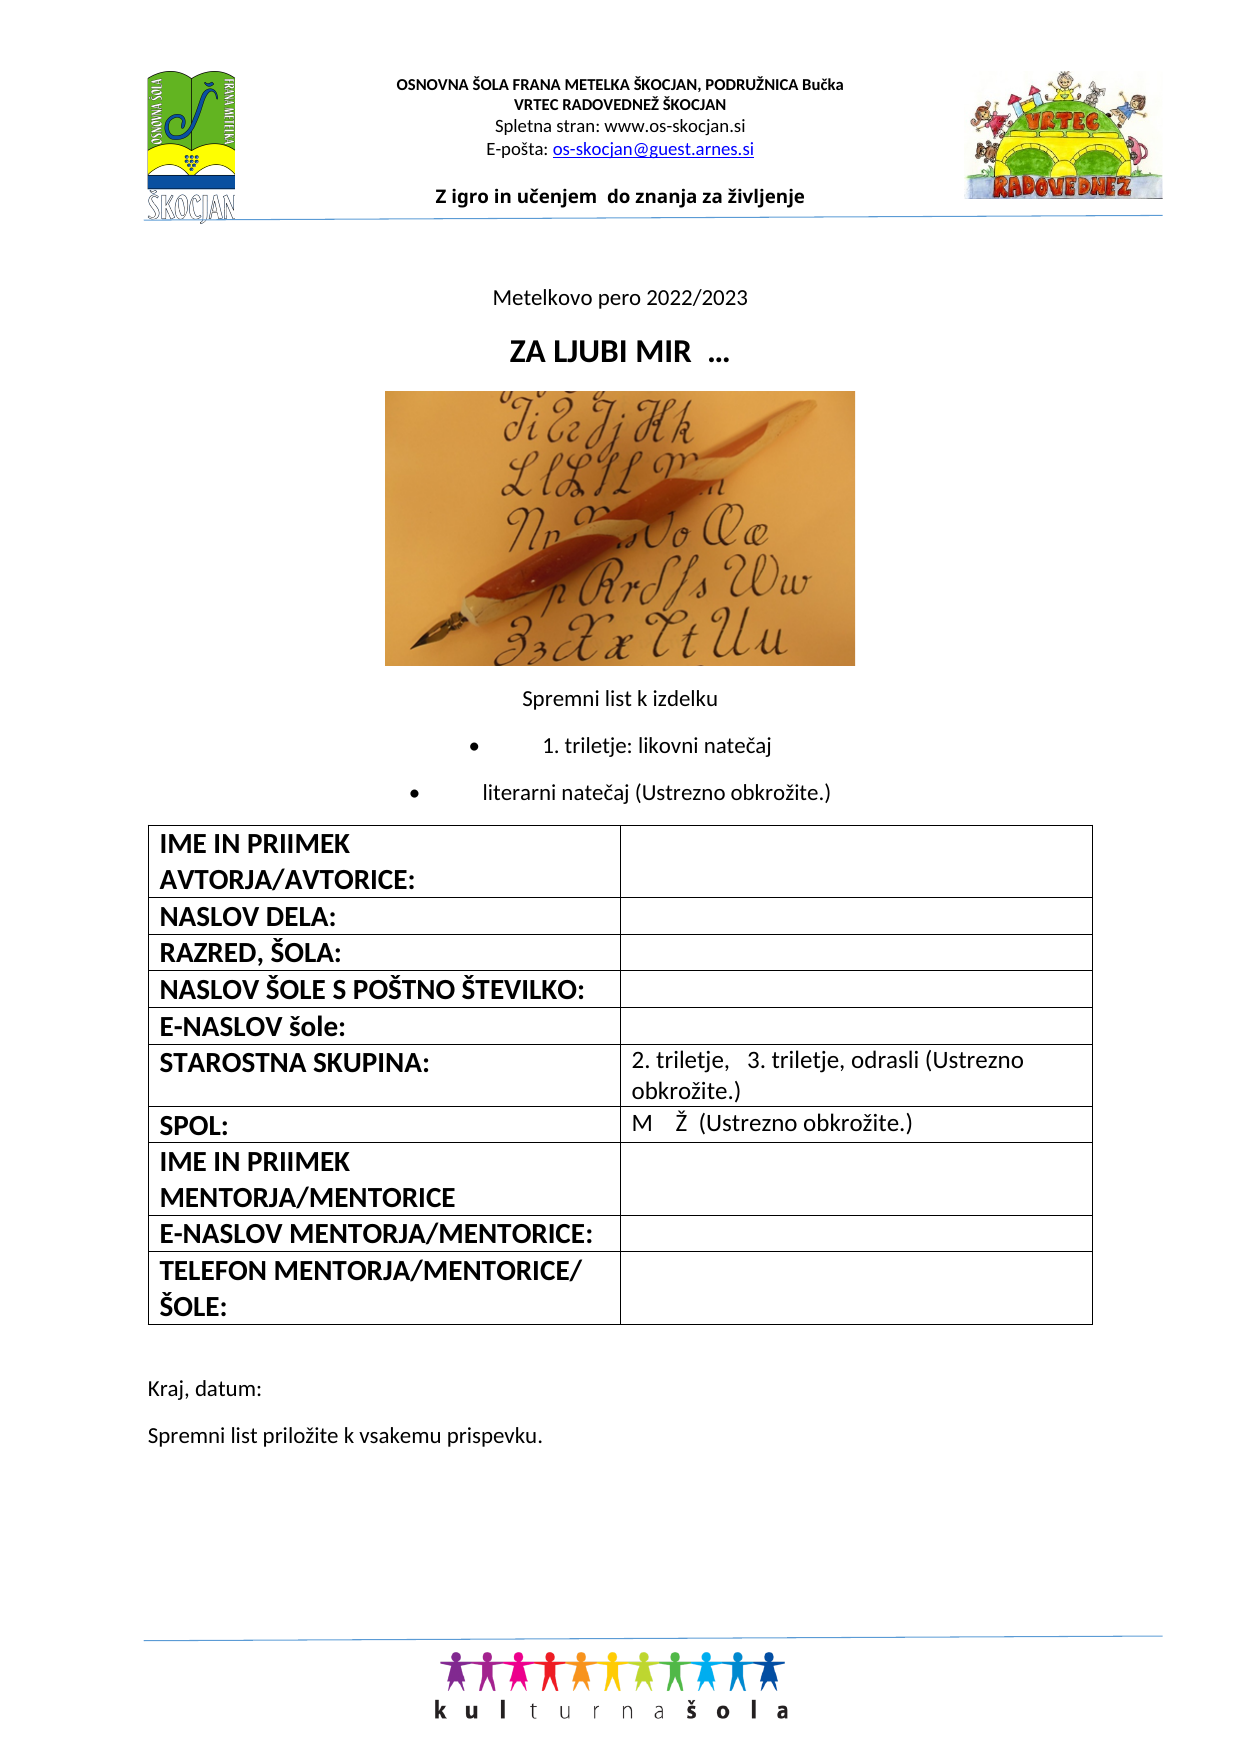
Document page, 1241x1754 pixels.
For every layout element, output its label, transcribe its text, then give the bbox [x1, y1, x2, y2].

picture [434, 1651, 788, 1719]
table_cell E-NASLOV MENTORJA/MENTORICE: [149, 1216, 620, 1251]
text Spremni list k izdelku [148, 684, 1093, 712]
table_cell 2. triletje, 3. triletje, odrasli (Ustrezno obkrožite.) [621, 1045, 1092, 1106]
table_cell NASLOV ŠOLE S POŠTNO ŠTEVILKO: [149, 971, 620, 1007]
table_cell [621, 971, 1092, 1007]
table_header [621, 826, 1092, 897]
table_cell NASLOV DELA: [149, 898, 620, 933]
text Spremni list priložite k vsakemu prispevku. [148, 1421, 1093, 1449]
table_cell [621, 1143, 1092, 1214]
text • literarni natečaj (Ustrezno obkrožite.) [148, 778, 1093, 806]
table_cell M Ž (Ustrezno obkrožite.) [621, 1107, 1092, 1142]
table_cell [621, 935, 1092, 970]
table_cell STAROSTNA SKUPINA: [149, 1045, 620, 1106]
text Kraj, datum: [148, 1374, 1093, 1402]
text • 1. triletje: likovni natečaj [148, 731, 1093, 759]
table_cell IME IN PRIIMEK MENTORJA/MENTORICE [149, 1143, 620, 1214]
picture [385, 391, 855, 666]
table_header IME IN PRIIMEK AVTORJA/AVTORICE: [149, 826, 620, 897]
table_cell [621, 898, 1092, 933]
table_cell RAZRED, ŠOLA: [149, 935, 620, 970]
table_cell SPOL: [149, 1107, 620, 1142]
table_cell [621, 1216, 1092, 1251]
picture [964, 71, 1163, 199]
table_cell TELEFON MENTORJA/MENTORICE/ ŠOLE: [149, 1252, 620, 1323]
table_cell [621, 1008, 1092, 1043]
text ZA LJUBI MIR … [148, 330, 1093, 371]
table_cell [621, 1252, 1092, 1323]
text Metelkovo pero 2022/2023 [148, 283, 1093, 312]
picture [147, 71, 235, 219]
table_cell E-NASLOV šole: [149, 1008, 620, 1043]
